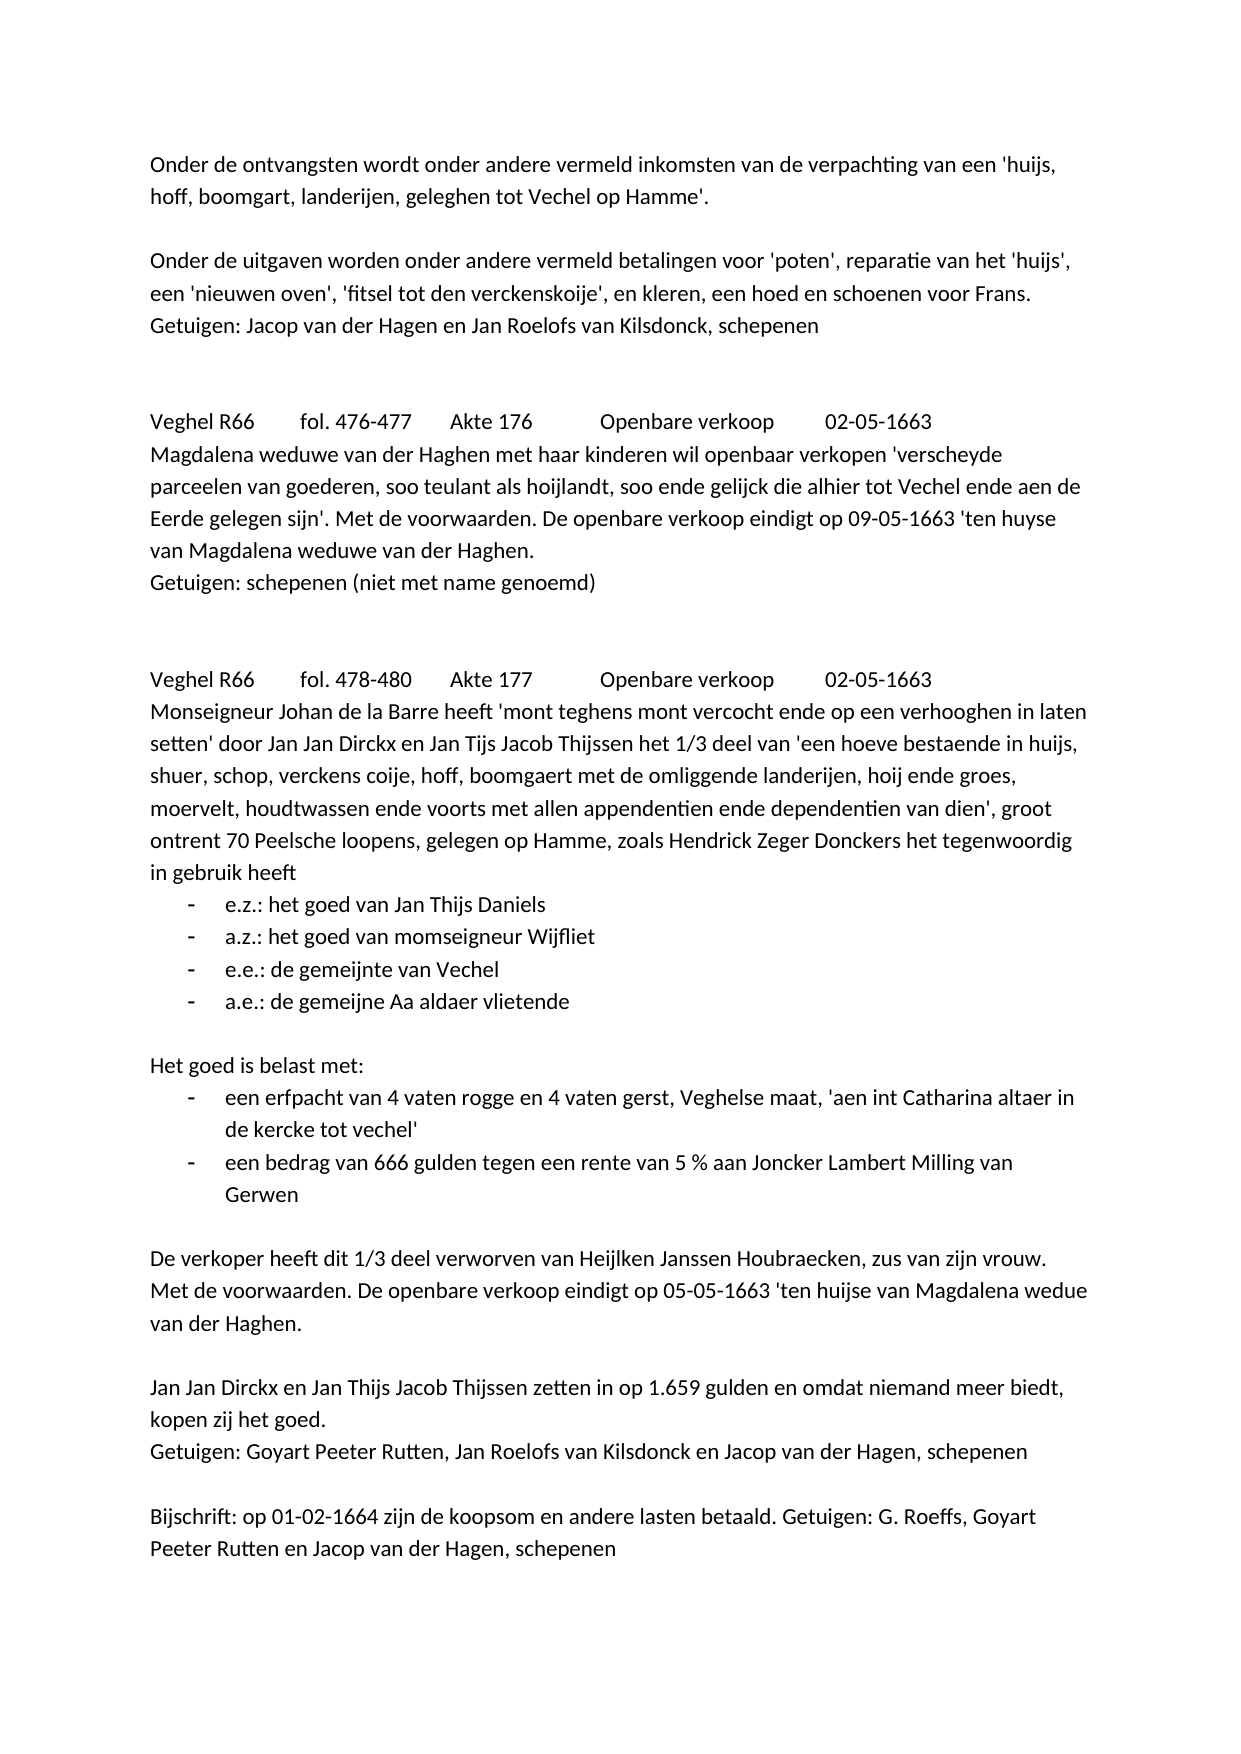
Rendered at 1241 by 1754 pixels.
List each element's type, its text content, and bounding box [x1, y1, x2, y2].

text Magdalena weduwe van der Haghen met haar kinderen wil openbaar verkopen 'verscheyde parceelen van goederen, soo teulant als hoijlandt, soo ende gelijck die alhier tot Vechel ende aen de Eerde gelegen sijn'. Met de voorwaarden. De openbare verkoop eindigt op 09-05-1663 'ten huyse van Magdalena weduwe van der Haghen. [150, 440, 1090, 564]
text Monseigneur Johan de la Barre heeft 'mont teghens mont vercocht ende op een verhooghen in laten setten' door Jan Jan Dirckx en Jan Tijs Jacob Thijssen het 1/3 deel van 'een hoeve bestaende in huijs, shuer, schop, verckens coije, hoff, boomgaert met de omliggende landerijen, hoij ende groes, moervelt, houdtwassen ende voorts met allen appendentien ende dependentien van dien', groot ontrent 70 Peelsche loopens, gelegen op Hamme, zoals Hendrick Zeger Donckers het tegenwoordig in gebruik heeft [150, 697, 1090, 886]
text Getuigen: Jacop van der Hagen en Jan Roelofs van Kilsdonck, schepenen [150, 311, 1090, 339]
text Onder de uitgaven worden onder andere vermeld betalingen voor 'poten', reparatie van het 'huijs', een 'nieuwen oven', 'fitsel tot den verckenskoije', en kleren, een hoed en schoenen voor Frans. [150, 247, 1090, 307]
text Getuigen: Goyart Peeter Rutten, Jan Roelofs van Kilsdonck en Jacop van der Hagen, schepenen [150, 1437, 1090, 1466]
list a.e.: de gemeijne Aa aldaer vlietende [187, 987, 1090, 1015]
text Veghel R66 fol. 476-477 Akte 176 Openbare verkoop 02-05-1663 [150, 407, 1090, 436]
list e.z.: het goed van Jan Thijs Daniels [187, 890, 1090, 918]
text Veghel R66 fol. 478-480 Akte 177 Openbare verkoop 02-05-1663 [150, 665, 1090, 693]
list e.e.: de gemeijnte van Vechel [187, 955, 1090, 983]
text Onder de ontvangsten wordt onder andere vermeld inkomsten van de verpachting van een 'huijs, hoff, boomgart, landerijen, geleghen tot Vechel op Hamme'. [150, 150, 1090, 210]
list a.z.: het goed van momseigneur Wijfliet [187, 922, 1090, 951]
text Bijschrift: op 01-02-1664 zijn de koopsom en andere lasten betaald. Getuigen: G. Roeffs, Goyart Peeter Rutten en Jacop van der Hagen, schepenen [150, 1502, 1090, 1562]
text De verkoper heeft dit 1/3 deel verworven van Heijlken Janssen Houbraecken, zus van zijn vrouw. Met de voorwaarden. De openbare verkoop eindigt op 05-05-1663 'ten huijse van Magdalena wedue van der Haghen. [150, 1244, 1090, 1337]
text Getuigen: schepenen (niet met name genoemd) [150, 568, 1090, 596]
list een erfpacht van 4 vaten rogge en 4 vaten gerst, Veghelse maat, 'aen int Catharina altaer in de kercke tot vechel' [187, 1083, 1090, 1144]
list een bedrag van 666 gulden tegen een rente van 5 % aan Joncker Lambert Milling van Gerwen [187, 1148, 1090, 1208]
text Jan Jan Dirckx en Jan Thijs Jacob Thijssen zetten in op 1.659 gulden en omdat niemand meer biedt, kopen zij het goed. [150, 1373, 1090, 1433]
text Het goed is belast met: [150, 1051, 1090, 1079]
